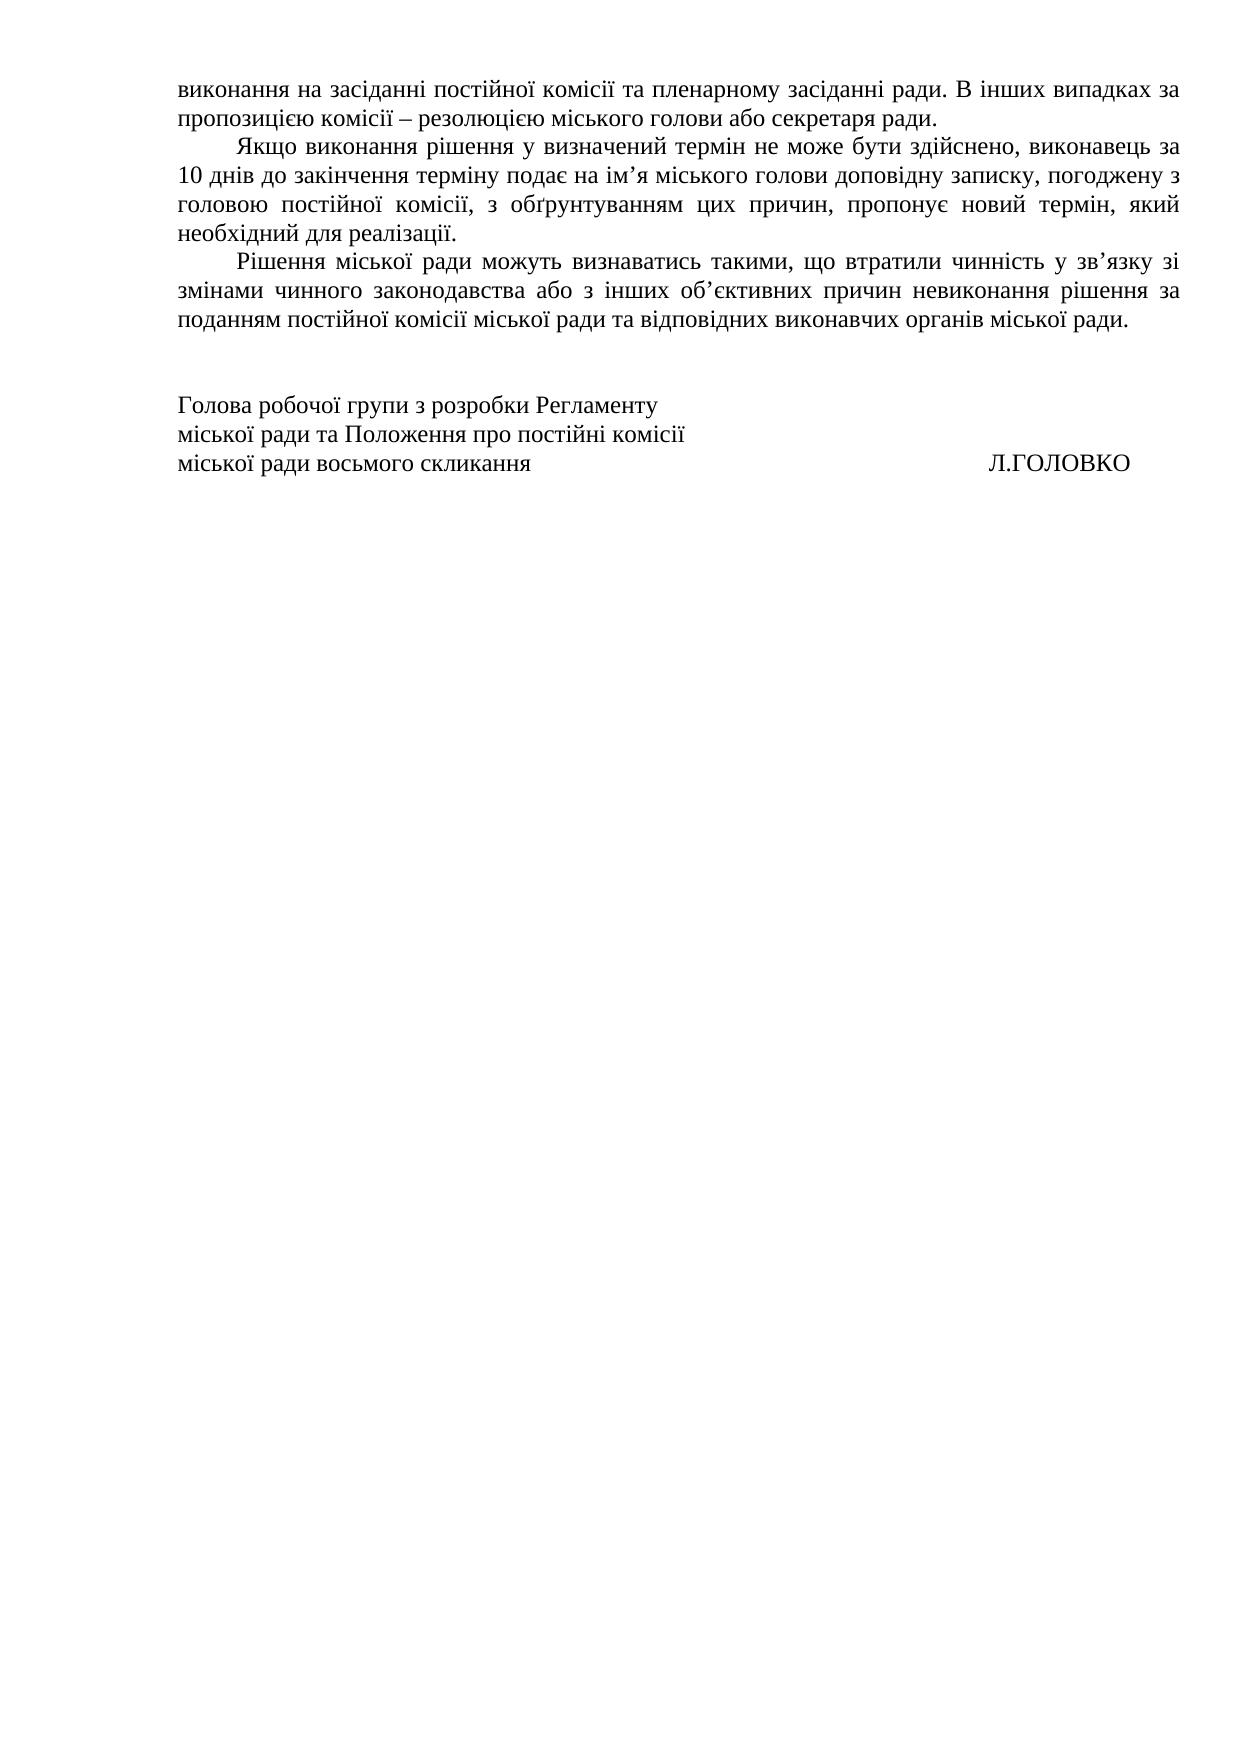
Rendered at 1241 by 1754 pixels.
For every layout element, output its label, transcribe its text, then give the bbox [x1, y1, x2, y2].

text Голова робочої групи з розробки Регламенту [177, 390, 1190, 419]
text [177, 74, 1181, 131]
text Якщо виконання рішення у визначений термін не може бути здійснено, виконавець за 10 днів до закінчення терміну подає на ім’я міського голови доповідну записку, погоджену з головою постійної комісії, з обґрунтуванням цих причин, пропонує новий термін, який необхідний для реалізації. [177, 131, 1181, 246]
text міської ради та Положення про постійні комісії [177, 419, 1190, 448]
text міської ради восьмого скликання Л.ГОЛОВКО [177, 448, 1174, 476]
text Рішення міської ради можуть визнаватись такими, що втратили чинність у зв’язку зі змінами чинного законодавства або з інших об’єктивних причин невиконання рішення за поданням постійної комісії міської ради та відповідних виконавчих органів міської ради. [177, 246, 1181, 333]
